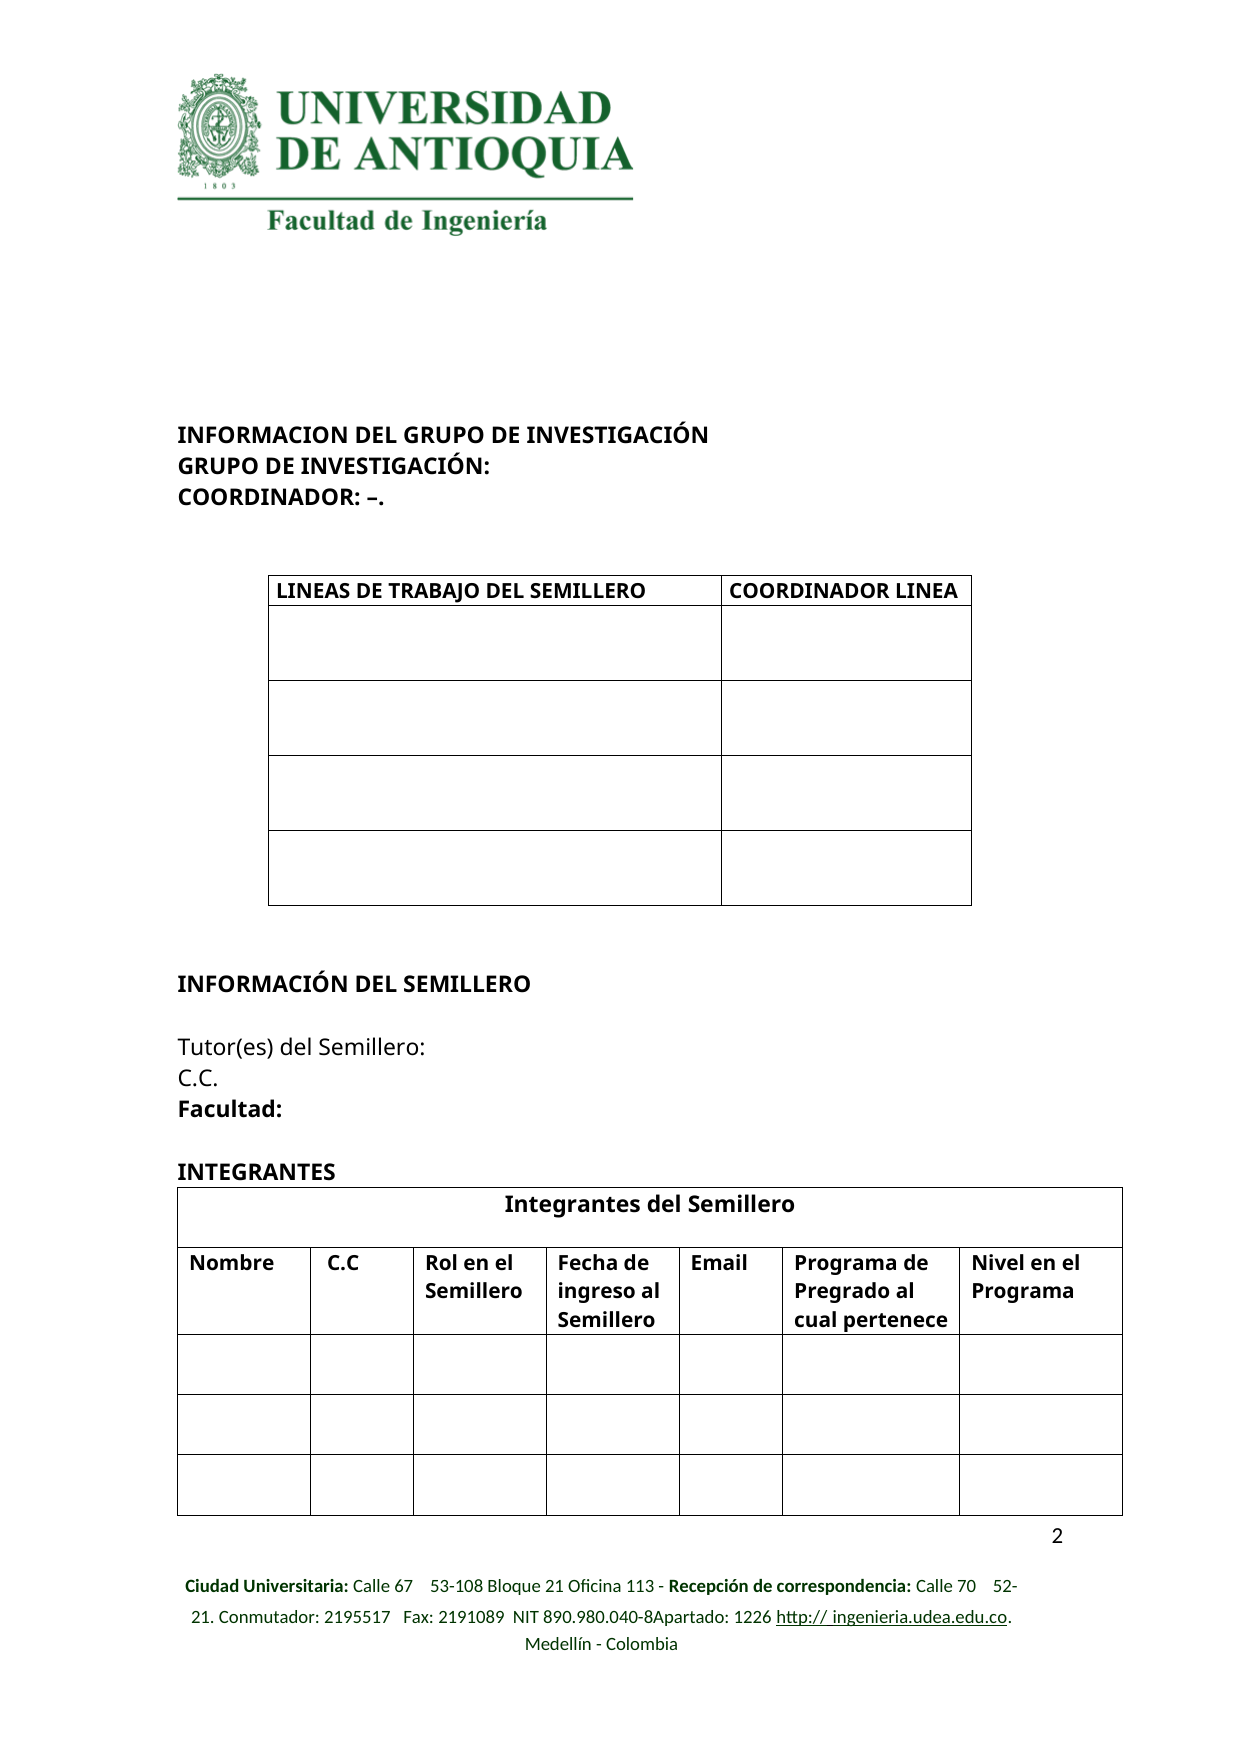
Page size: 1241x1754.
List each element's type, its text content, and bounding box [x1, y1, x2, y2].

table_cell [680, 1455, 782, 1515]
table_cell [960, 1395, 1122, 1454]
table_cell [414, 1335, 546, 1394]
table_cell [414, 1395, 546, 1454]
table_cell [722, 831, 971, 904]
table_cell Nivel en el Programa [960, 1248, 1122, 1333]
text INFORMACIÓN DEL SEMILLERO [177, 968, 1063, 999]
table_cell [960, 1455, 1122, 1515]
table_cell Email [680, 1248, 782, 1333]
text INFORMACION DEL GRUPO DE INVESTIGACIÓN [177, 419, 1063, 450]
table_cell [178, 1455, 310, 1515]
table_cell [269, 756, 721, 829]
table_cell [783, 1455, 959, 1515]
table_header LINEAS DE TRABAJO DEL SEMILLERO [269, 576, 721, 604]
table_cell [269, 606, 721, 679]
text C.C. [177, 1062, 1063, 1093]
table_cell [783, 1335, 959, 1394]
table_cell Rol en el Semillero [414, 1248, 546, 1333]
table_cell [547, 1455, 679, 1515]
table_cell C.C [311, 1248, 413, 1333]
table_cell [311, 1455, 413, 1515]
table_cell [269, 831, 721, 904]
table_cell [680, 1395, 782, 1454]
table_cell Nombre [178, 1248, 310, 1333]
table_cell [178, 1395, 310, 1454]
text COORDINADOR: –. [177, 481, 1063, 512]
table_cell [722, 606, 971, 679]
table_cell Fecha de ingreso al Semillero [547, 1248, 679, 1333]
table_cell [960, 1335, 1122, 1394]
table_cell [547, 1335, 679, 1394]
text Tutor(es) del Semillero: [177, 1031, 1063, 1062]
table_header COORDINADOR LINEA [722, 576, 971, 604]
text INTEGRANTES [177, 1156, 1063, 1187]
table_cell [680, 1335, 782, 1394]
table_cell [311, 1335, 413, 1394]
table_cell [269, 681, 721, 754]
text GRUPO DE INVESTIGACIÓN: [177, 450, 1063, 481]
table_cell [722, 681, 971, 754]
table_header Integrantes del Semillero [178, 1188, 1122, 1247]
table_cell [414, 1455, 546, 1515]
text Facultad: [177, 1093, 1063, 1124]
table_cell [547, 1395, 679, 1454]
table_cell [722, 756, 971, 829]
table_cell Programa de Pregrado al cual pertenece [783, 1248, 959, 1333]
picture [177, 73, 634, 238]
table_cell [783, 1395, 959, 1454]
table_cell [311, 1395, 413, 1454]
table_cell [178, 1335, 310, 1394]
